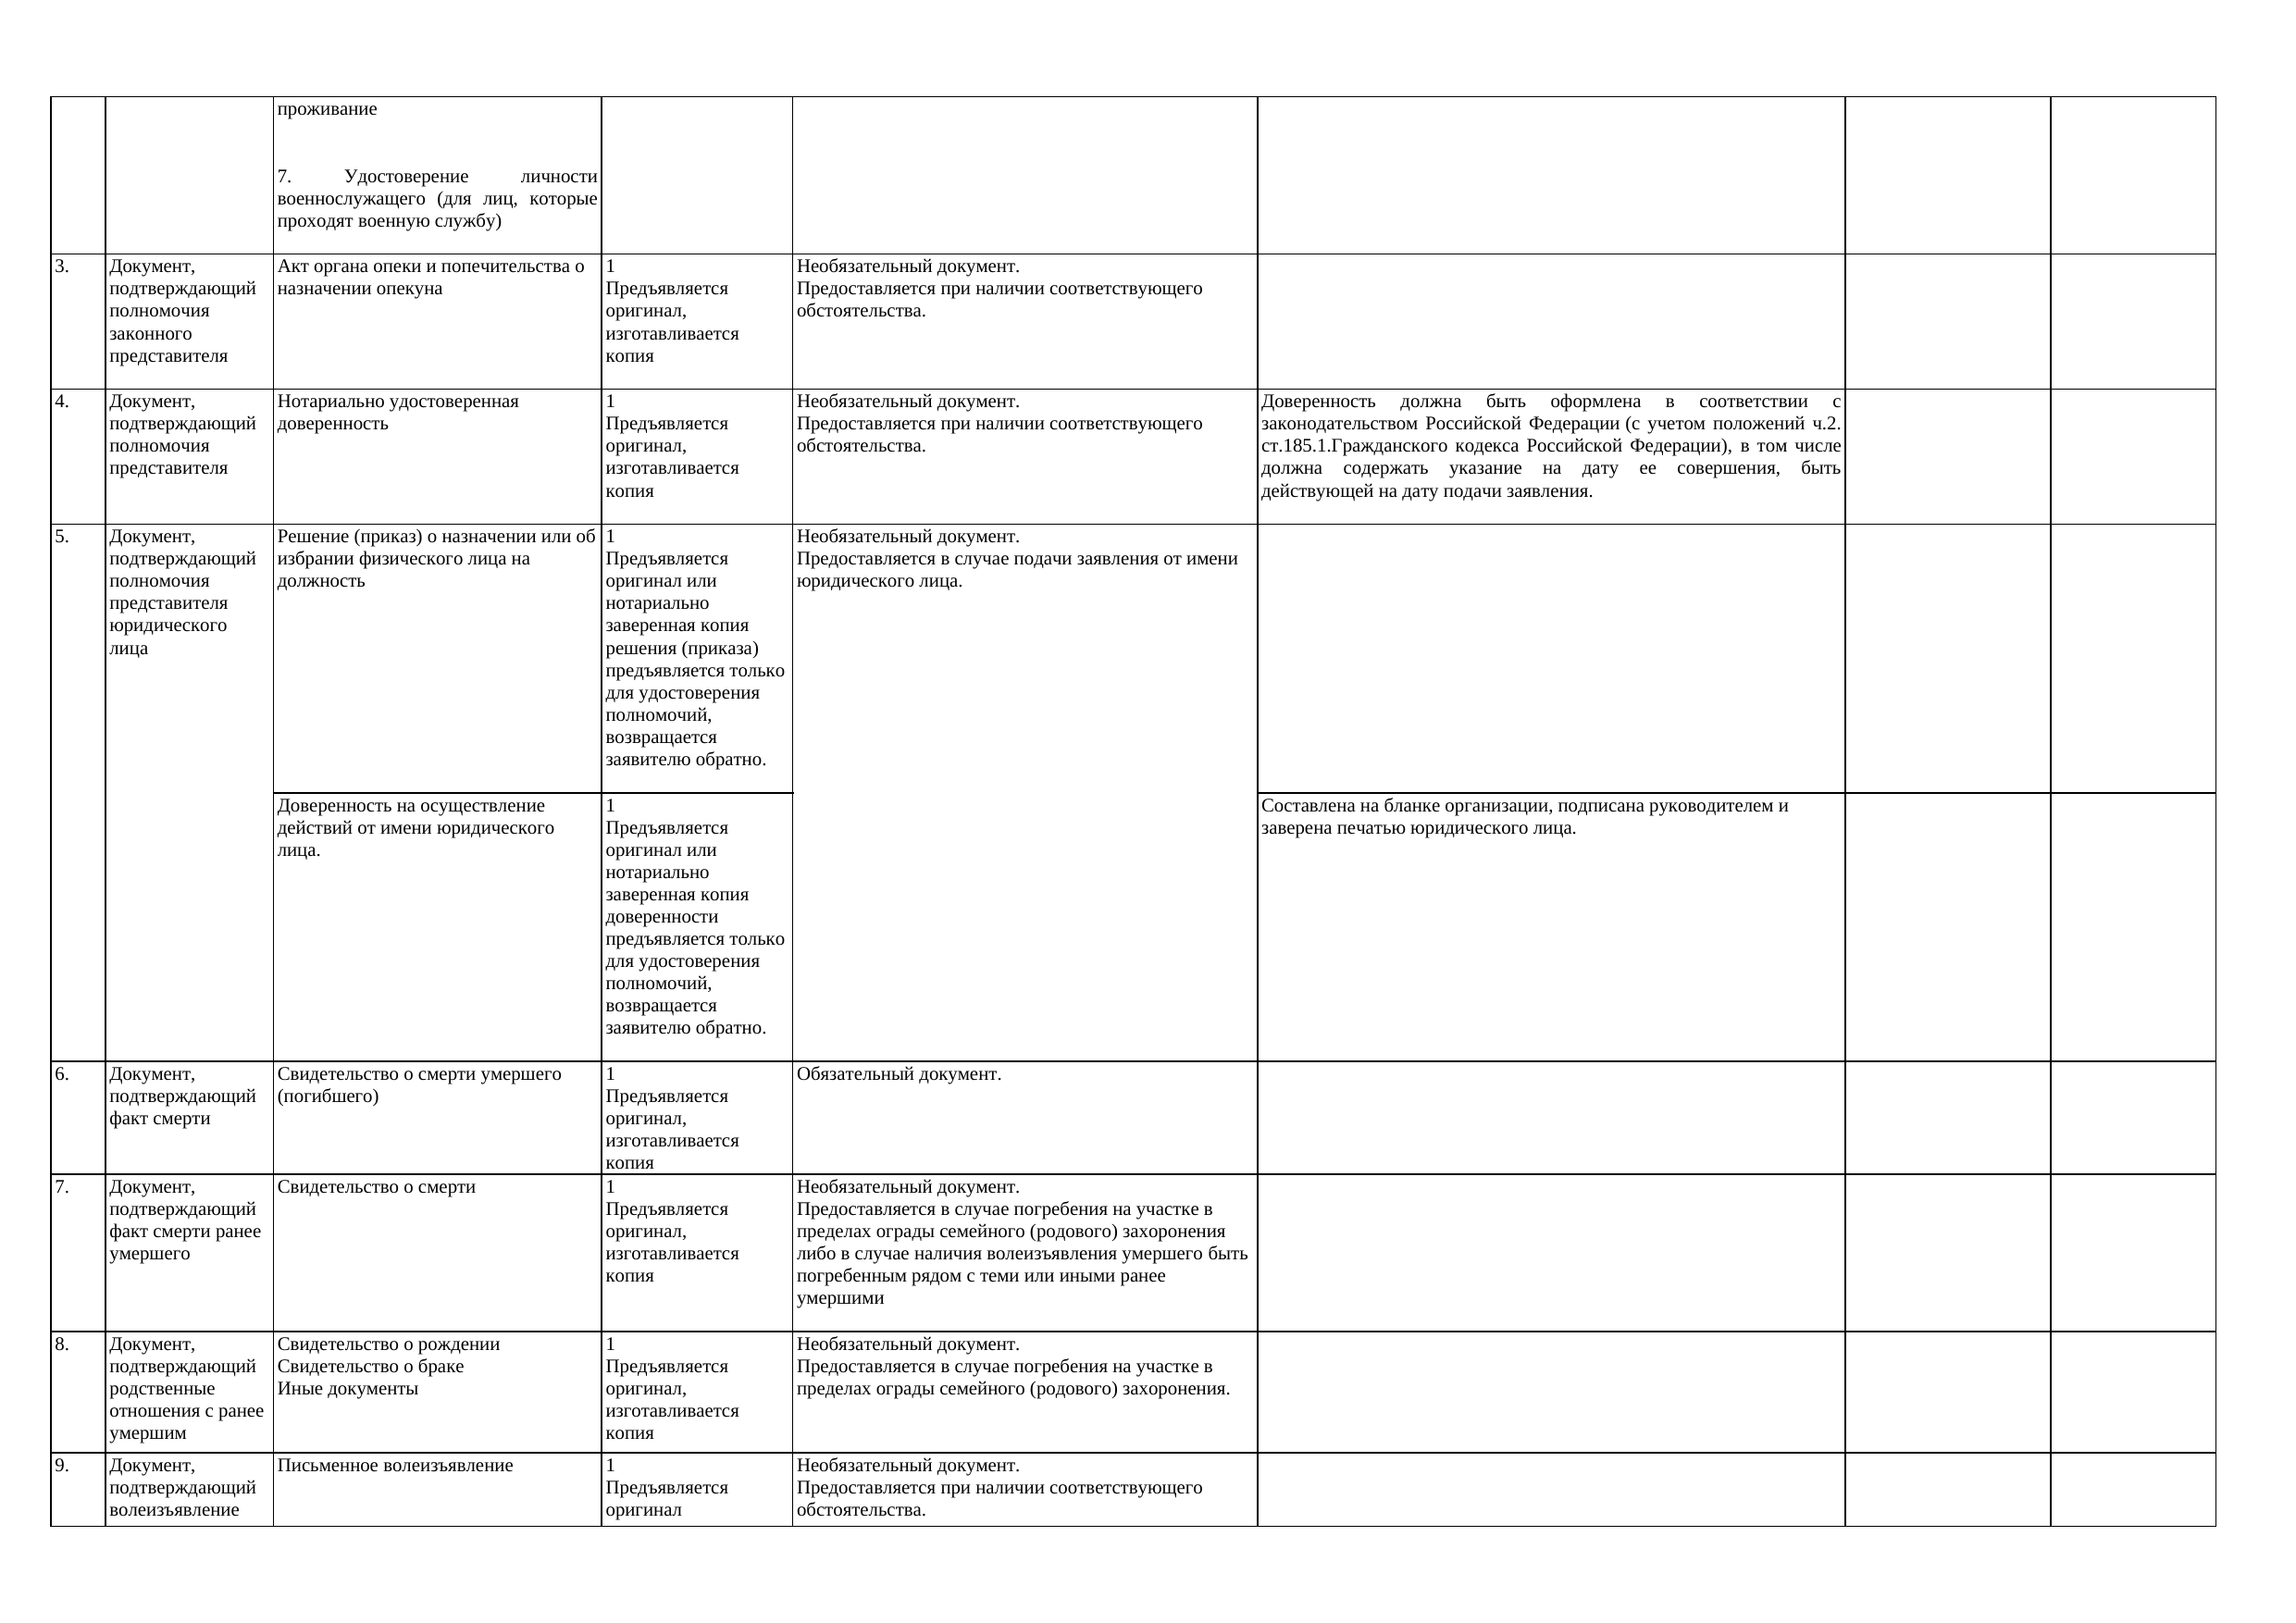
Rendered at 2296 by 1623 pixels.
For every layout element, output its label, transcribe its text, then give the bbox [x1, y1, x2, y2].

table_cell [1846, 390, 2050, 524]
table_cell Документ, подтверждающий полномочия представителя юридического лица [106, 525, 273, 1060]
table_cell 6. [52, 1062, 105, 1173]
table_cell [1259, 1454, 1844, 1526]
table_cell [1259, 525, 1844, 792]
table_cell Доверенность на осуществление действий от имени юридического лица. [274, 794, 601, 1060]
table_cell [1846, 1062, 2050, 1173]
table_cell Документ, подтверждающий полномочия представителя [106, 390, 273, 524]
table_cell [2052, 1454, 2215, 1526]
table_cell [2052, 794, 2215, 1060]
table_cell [274, 97, 601, 254]
table_cell 1 Предъявляется оригинал, изготавливается копия [602, 254, 792, 389]
table_cell Необязательный документ. Предоставляется при наличии соответствующего обстоятельства. [793, 254, 1257, 389]
table_cell [1846, 97, 2050, 254]
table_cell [1259, 97, 1844, 254]
table_cell Свидетельство о рождении Свидетельство о браке Иные документы [274, 1332, 601, 1452]
table_cell Акт органа опеки и попечительства о назначении опекуна [274, 254, 601, 389]
table_cell 1 Предъявляется оригинал, изготавливается копия [602, 1062, 792, 1173]
table_cell 8. [52, 1332, 105, 1452]
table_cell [106, 97, 273, 254]
table_cell Необязательный документ. Предоставляется в случае подачи заявления от имени юридического лица. [793, 525, 1257, 1060]
table_cell Решение (приказ) о назначении или об избрании физического лица на должность [274, 525, 601, 792]
table_cell Нотариально удостоверенная доверенность [274, 390, 601, 524]
table_cell 7. [52, 1175, 105, 1331]
table_cell 2. [52, 97, 105, 254]
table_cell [793, 97, 1257, 254]
table_cell Составлена на бланке организации, подписана руководителем и заверена печатью юридического лица. [1259, 794, 1844, 1060]
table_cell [602, 97, 792, 254]
table_cell [2052, 254, 2215, 389]
table_cell 1 Предъявляется оригинал или нотариально заверенная копия доверенности предъявляется только для удостоверения полномочий, возвращается заявителю обратно. [602, 794, 792, 1060]
table_cell Документ, подтверждающий родственные отношения с ранее умершим [106, 1332, 273, 1452]
table_cell 4. [52, 390, 105, 524]
table_cell [1846, 1454, 2050, 1526]
table_cell Документ, подтверждающий факт смерти [106, 1062, 273, 1173]
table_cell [274, 1454, 601, 1526]
table_cell [1846, 1175, 2050, 1331]
table_cell Обязательный документ. [793, 1062, 1257, 1173]
table_cell 3. [52, 254, 105, 389]
table_cell [1846, 525, 2050, 792]
table_cell 1 Предъявляется оригинал, изготавливается копия [602, 1175, 792, 1331]
table_cell [1846, 254, 2050, 389]
table_cell Необязательный документ. Предоставляется при наличии соответствующего обстоятельства. [793, 390, 1257, 524]
table_cell 9. [52, 1454, 105, 1526]
table_cell 1 Предъявляется оригинал, изготавливается копия [602, 1332, 792, 1452]
table_cell [1846, 1332, 2050, 1452]
table_cell [1259, 1062, 1844, 1173]
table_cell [793, 1454, 1257, 1526]
table_cell [1259, 1175, 1844, 1331]
table_cell 1 Предъявляется оригинал, изготавливается копия [602, 390, 792, 524]
table_cell [1259, 1332, 1844, 1452]
table_cell Документ, подтверждающий полномочия законного представителя [106, 254, 273, 389]
table_cell [2052, 390, 2215, 524]
table_cell [1846, 794, 2050, 1060]
table_cell [2052, 97, 2215, 254]
table_cell Свидетельство о смерти [274, 1175, 601, 1331]
table_cell [2052, 1332, 2215, 1452]
table_cell [2052, 525, 2215, 792]
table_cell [602, 1454, 792, 1526]
table_cell Доверенность должна быть оформлена в соответствии с законодательством Российской Федерации (с учетом положений ч.2. ст.185.1.Гражданского кодекса Российской Федерации), в том числе должна содержать указание на дату ее совершения, быть действующей на дату подачи заявления. [1259, 390, 1844, 524]
table_cell Необязательный документ. Предоставляется в случае погребения на участке в пределах ограды семейного (родового) захоронения либо в случае наличия волеизъявления умершего быть погребенным рядом с теми или иными ранее умершими [793, 1175, 1257, 1331]
table_cell Необязательный документ. Предоставляется в случае погребения на участке в пределах ограды семейного (родового) захоронения. [793, 1332, 1257, 1452]
table_cell Свидетельство о смерти умершего (погибшего) [274, 1062, 601, 1173]
table_cell 1 Предъявляется оригинал или нотариально заверенная копия решения (приказа) предъявляется только для удостоверения полномочий, возвращается заявителю обратно. [602, 525, 792, 792]
table_cell [1259, 254, 1844, 389]
table_cell [2052, 1062, 2215, 1173]
table_cell [2052, 1175, 2215, 1331]
table_cell Документ, подтверждающий факт смерти ранее умершего [106, 1175, 273, 1331]
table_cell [106, 1454, 273, 1526]
table_cell 5. [52, 525, 105, 1060]
